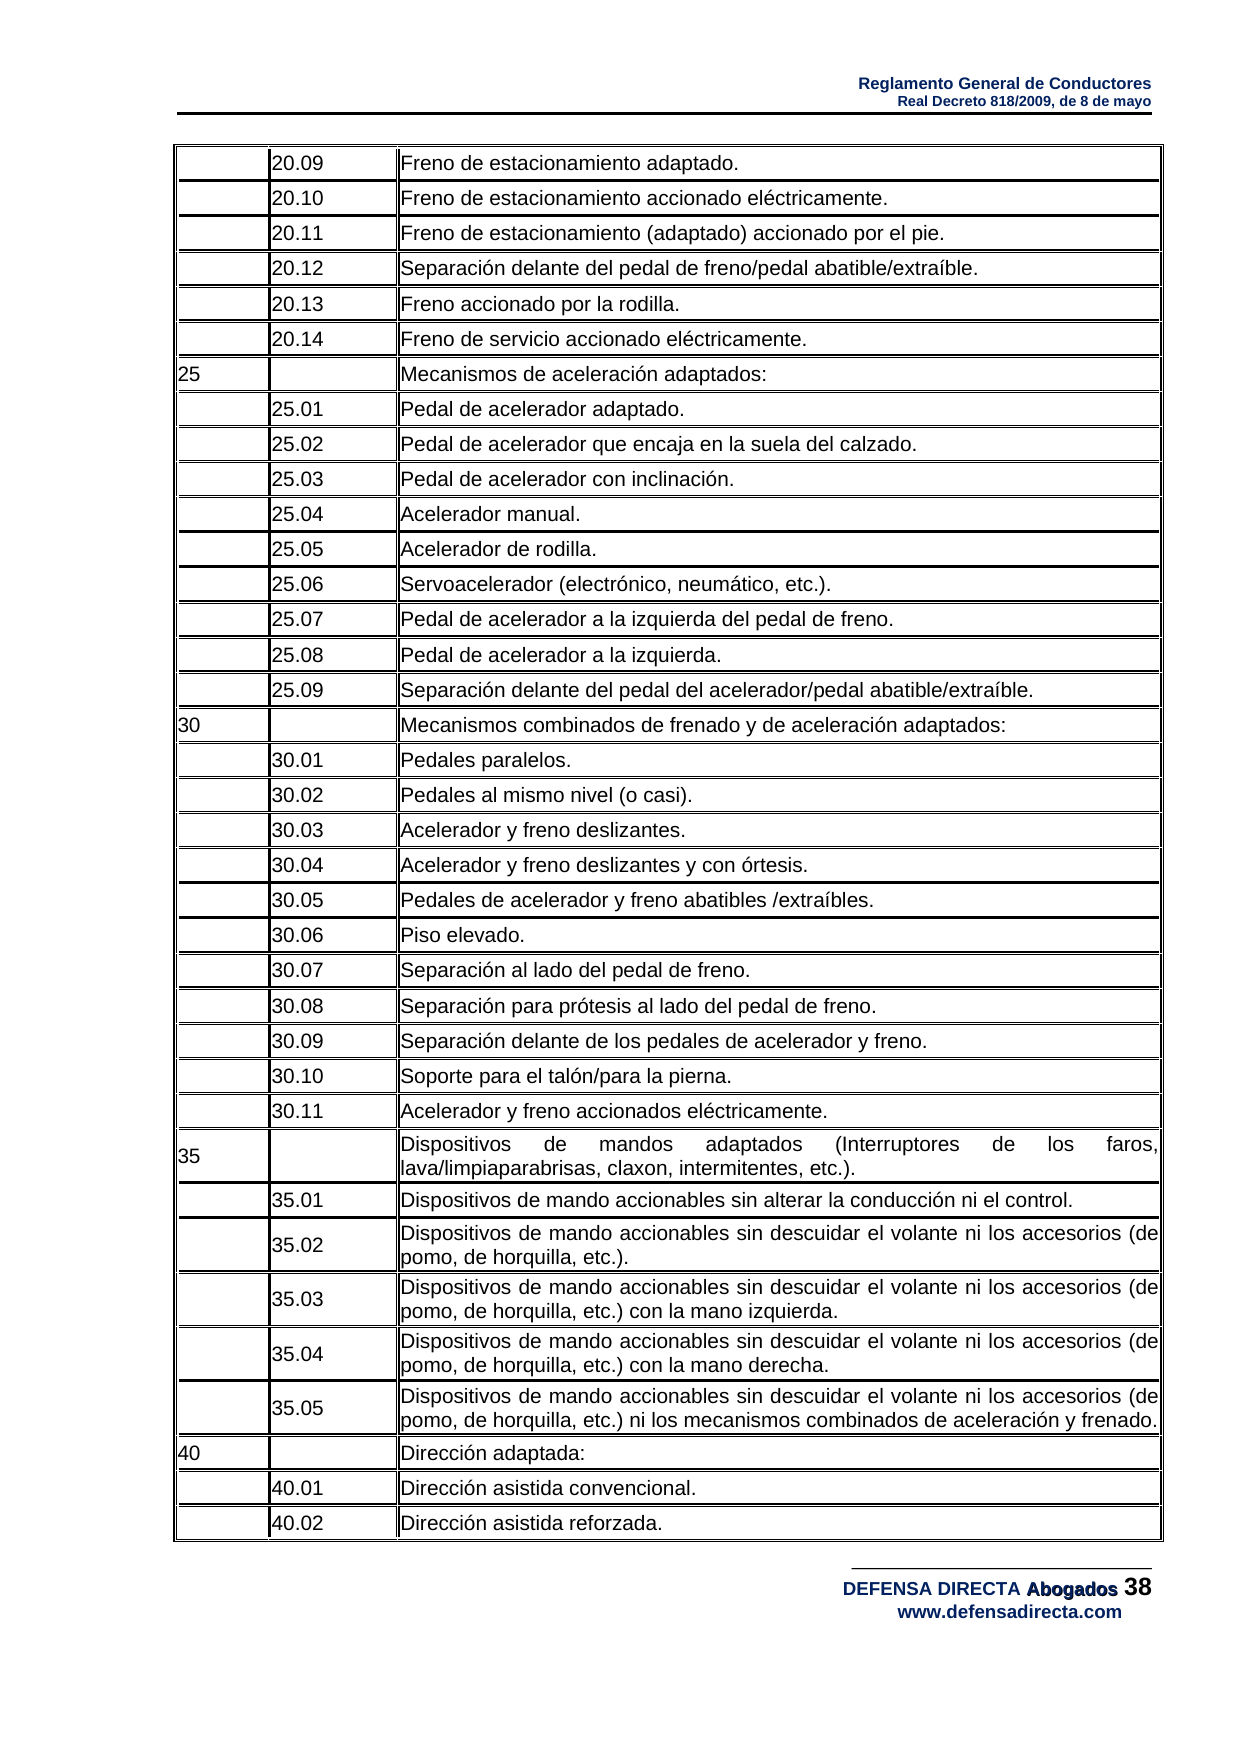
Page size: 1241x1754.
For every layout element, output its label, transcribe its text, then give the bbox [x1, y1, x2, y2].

table_cell 30.10 [271, 1060, 396, 1092]
table_cell [175, 811, 269, 846]
table_cell Freno de estacionamiento accionado eléctricamente. [400, 179, 1160, 214]
table_cell 20.09 [269, 145, 398, 179]
table_cell Dispositivos de mando accionables sin descuidar el volante ni los accesorios (de pomo, de horquilla, etc.) ni los mecanismos combinados de aceleración y frenado. [400, 1379, 1160, 1433]
table_cell Dispositivos de mando accionables sin descuidar el volante ni los accesorios (de pomo, de horquilla, etc.) con la mano derecha. [400, 1325, 1161, 1379]
table_cell Acelerador y freno deslizantes. [398, 811, 1162, 846]
table_cell Piso elevado. [400, 916, 1160, 951]
table_cell [177, 1181, 268, 1216]
table_cell Pedal de acelerador a la izquierda del pedal de freno. [400, 600, 1161, 635]
table_cell [177, 565, 268, 600]
table_cell [177, 1325, 268, 1379]
table_cell Separación delante del pedal de freno/pedal abatible/extraíble. [400, 249, 1161, 284]
table_cell Pedal de acelerador con inclinación. [398, 460, 1162, 495]
table_cell Dispositivos de mandos adaptados (Interruptores de los faros, lava/limpiaparabrisas, claxon, intermitentes, etc.). [398, 1127, 1162, 1181]
table_cell [177, 986, 268, 1021]
table_cell Acelerador y freno deslizantes y con órtesis. [398, 846, 1162, 881]
table_cell Mecanismos de aceleración adaptados: [400, 354, 1161, 389]
table_cell [177, 1379, 268, 1433]
table_cell Dirección adaptada: [400, 1433, 1161, 1468]
table_cell Pedales de acelerador y freno abatibles /extraíbles. [400, 881, 1160, 916]
table_cell 25.03 [271, 463, 396, 495]
table_cell 30.07 [271, 955, 396, 986]
table_cell [177, 635, 268, 670]
table_cell Dispositivos de mando accionables sin descuidar el volante ni los accesorios (de pomo, de horquilla, etc.) con la mano izquierda. [400, 1270, 1161, 1324]
table_cell Freno de estacionamiento (adaptado) accionado por el pie. [400, 214, 1160, 249]
table_cell 30.08 [271, 990, 396, 1021]
table_cell 25.02 [271, 428, 396, 460]
table_cell [177, 1468, 268, 1503]
table_cell Separación delante del pedal del acelerador/pedal abatible/extraíble. [400, 670, 1161, 705]
table_cell Freno de estacionamiento adaptado. [398, 147, 1160, 179]
table_cell 30.06 [271, 919, 396, 951]
table_cell Acelerador y freno accionados eléctricamente. [398, 1092, 1162, 1127]
table_cell Freno accionado por la rodilla. [400, 284, 1161, 319]
table_cell Freno de servicio accionado eléctricamente. [400, 319, 1161, 354]
table_cell Servoacelerador (electrónico, neumático, etc.). [400, 565, 1160, 600]
table_cell [175, 495, 269, 530]
table_cell 25.09 [271, 674, 396, 705]
table_cell Pedales paralelos. [398, 741, 1162, 776]
table_cell Pedal de acelerador que encaja en la suela del calzado. [400, 425, 1161, 460]
table_cell [175, 460, 269, 495]
table_cell 40.02 [269, 1503, 398, 1538]
table_cell Dirección asistida reforzada. [398, 1503, 1161, 1538]
table_cell 25.06 [271, 568, 396, 600]
table_cell [177, 319, 268, 354]
table_cell [175, 145, 269, 179]
table_cell [177, 600, 268, 635]
table_cell 30.09 [271, 1025, 396, 1056]
table_cell 35.02 [271, 1219, 396, 1270]
table_cell [177, 951, 268, 986]
table_cell Pedal de acelerador adaptado. [400, 390, 1161, 424]
table_cell [177, 249, 268, 284]
table_cell [177, 916, 268, 951]
table_cell 20.14 [271, 323, 396, 354]
table_cell Dispositivos de mando accionables sin descuidar el volante ni los accesorios (de pomo, de horquilla, etc.). [400, 1216, 1160, 1270]
table_cell [177, 214, 268, 249]
table_cell 25.07 [271, 604, 396, 635]
table_cell 35.03 [271, 1274, 396, 1324]
table_cell Separación al lado del pedal de freno. [400, 951, 1161, 986]
table_cell [177, 1503, 269, 1538]
table_cell Separación para prótesis al lado del pedal de freno. [400, 986, 1161, 1021]
table_cell 30 [177, 705, 268, 741]
table_cell [271, 1437, 396, 1468]
table_cell [271, 1130, 396, 1181]
table_cell Dispositivos de mando accionables sin alterar la conducción ni el control. [400, 1181, 1160, 1216]
table_cell 35 [175, 1127, 269, 1181]
table_cell [175, 1092, 269, 1127]
table_cell 25.04 [271, 498, 396, 530]
table_cell [177, 1056, 268, 1092]
table_cell [175, 741, 269, 776]
table_cell [177, 1021, 268, 1056]
table_cell [177, 670, 268, 705]
table_cell [177, 1270, 268, 1324]
table_cell 35.01 [271, 1184, 396, 1216]
table_cell [177, 284, 268, 319]
table_cell 20.10 [271, 182, 396, 214]
table_cell 30.05 [271, 884, 396, 916]
table_cell Acelerador manual. [398, 495, 1162, 530]
table_cell 30.11 [271, 1095, 396, 1127]
table_cell 20.11 [271, 217, 396, 249]
table_cell 35.05 [271, 1382, 396, 1433]
table_cell Dirección asistida convencional. [400, 1468, 1161, 1503]
table_cell [177, 881, 268, 916]
table_cell 40 [177, 1433, 268, 1468]
table_cell 30.04 [271, 849, 396, 881]
table_cell 20.13 [271, 288, 396, 319]
table_cell 25 [177, 354, 268, 389]
table_cell 40.01 [271, 1472, 396, 1503]
table_cell [271, 709, 396, 741]
table_cell Pedal de acelerador a la izquierda. [400, 635, 1161, 670]
table_cell Pedales al mismo nivel (o casi). [398, 776, 1162, 811]
table_cell [177, 390, 268, 424]
table_cell Acelerador de rodilla. [400, 530, 1160, 565]
table_cell Soporte para el talón/para la pierna. [400, 1056, 1161, 1092]
table_cell 30.03 [271, 814, 396, 846]
table_cell 25.08 [271, 639, 396, 670]
table_cell 30.01 [271, 744, 396, 776]
table_cell 30.02 [271, 779, 396, 811]
table_cell 25.01 [271, 393, 396, 424]
table_cell [175, 776, 269, 811]
table_cell [177, 1216, 268, 1270]
table_cell [177, 530, 268, 565]
table_cell [177, 179, 268, 214]
table_cell Separación delante de los pedales de acelerador y freno. [400, 1021, 1161, 1056]
table_cell 20.12 [271, 253, 396, 284]
table_cell [271, 358, 396, 389]
table_cell [175, 846, 269, 881]
table_cell Mecanismos combinados de frenado y de aceleración adaptados: [400, 705, 1161, 741]
table_cell 25.05 [271, 533, 396, 565]
table_cell [177, 425, 268, 460]
table_cell 35.04 [271, 1328, 396, 1379]
